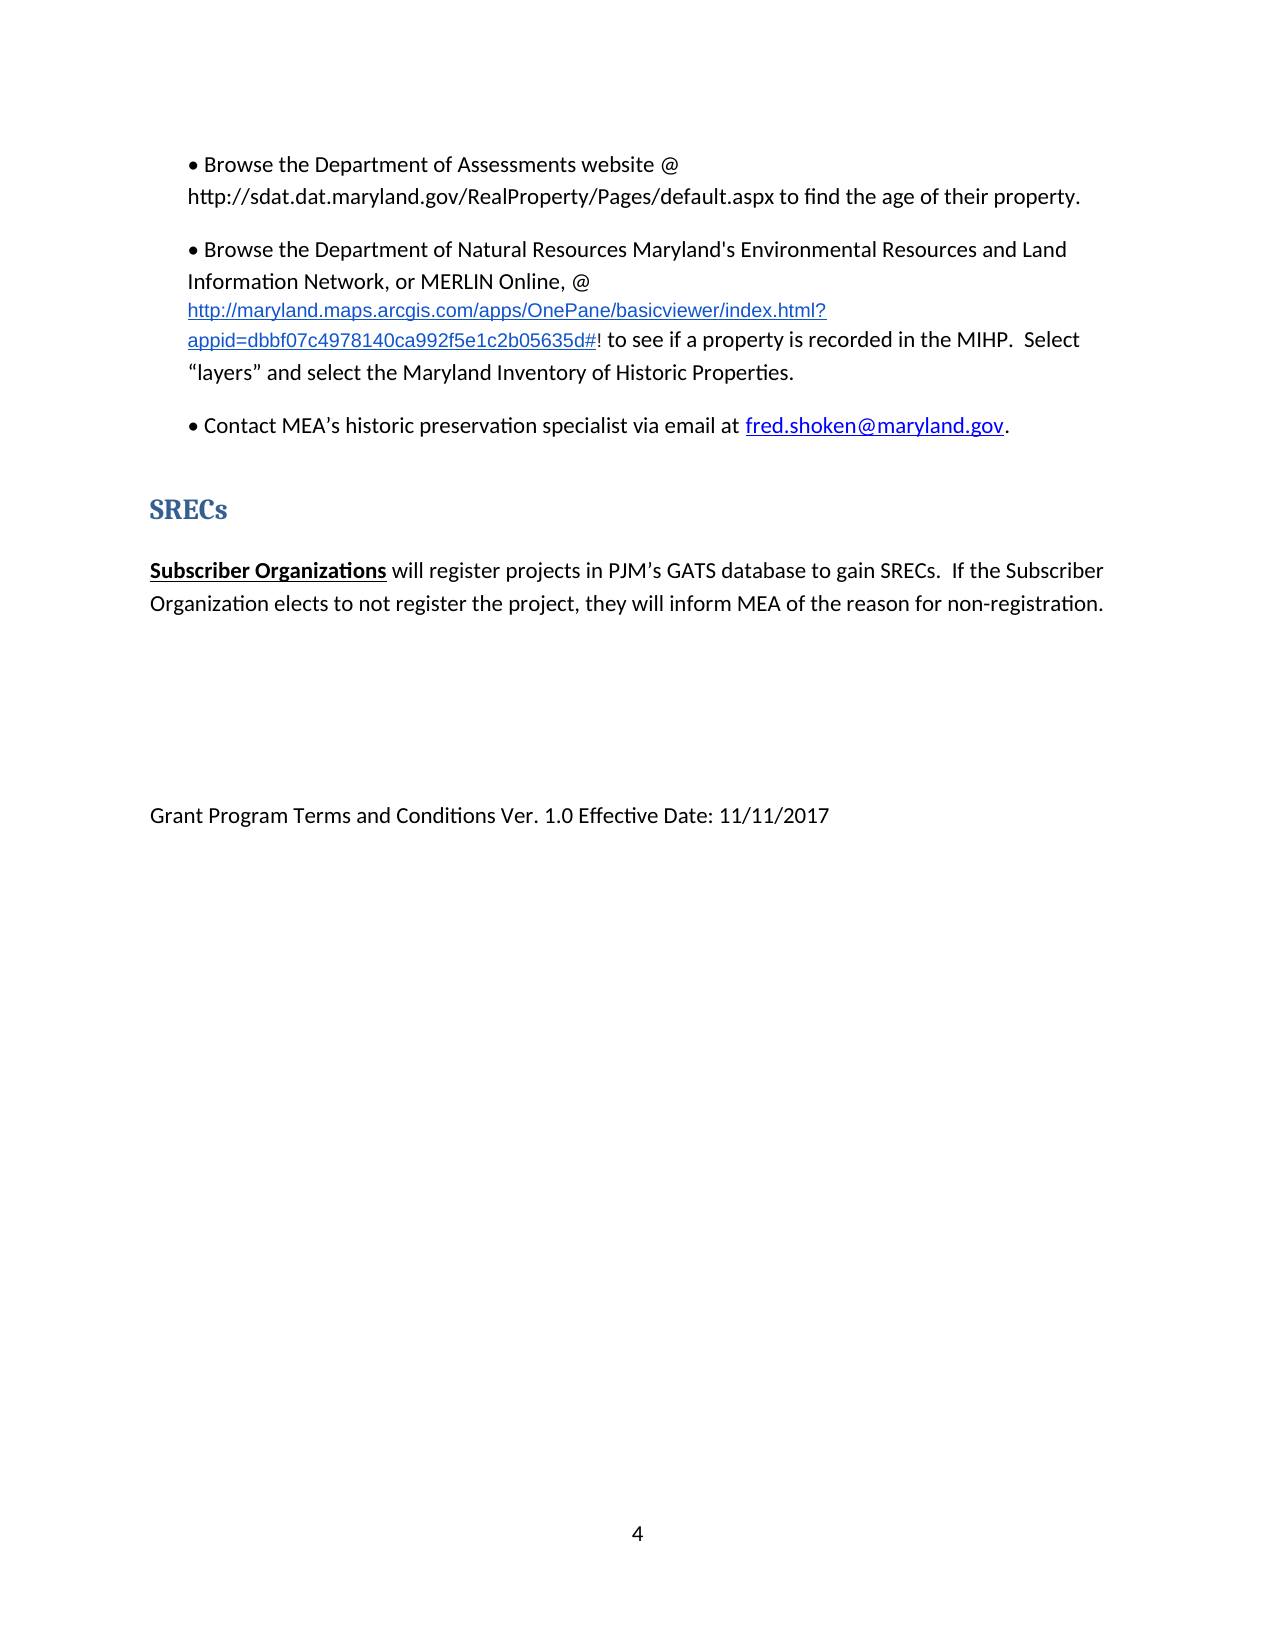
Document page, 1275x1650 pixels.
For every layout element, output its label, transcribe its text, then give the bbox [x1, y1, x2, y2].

text • Browse the Department of Natural Resources Maryland's Environmental Resources and Land Information Network, or MERLIN Online, @ http://maryland.maps.arcgis.com/apps/OnePane/basicviewer/index.html?appid=dbbf07c4978140ca992f5e1c2b05635d#! to see if a property is recorded in the MIHP. Select “layers” and select the Maryland Inventory of Historic Properties. [187, 235, 1125, 386]
text Grant Program Terms and Conditions Ver. 1.0 Effective Date: 11/11/2017 [150, 801, 1125, 829]
text Subscriber Organizations will register projects in PJM’s GATS database to gain SRECs. If the Subscriber Organization elects to not register the project, they will inform MEA of the reason for non-registration. [150, 557, 1125, 617]
subtitle SRECs [150, 493, 1125, 527]
text • Contact MEA’s historic preservation specialist via email at fred.shoken@maryland.gov. [187, 411, 1125, 439]
text • Browse the Department of Assessments website @ http://sdat.dat.maryland.gov/RealProperty/Pages/default.aspx to find the age of their property. [187, 150, 1125, 210]
